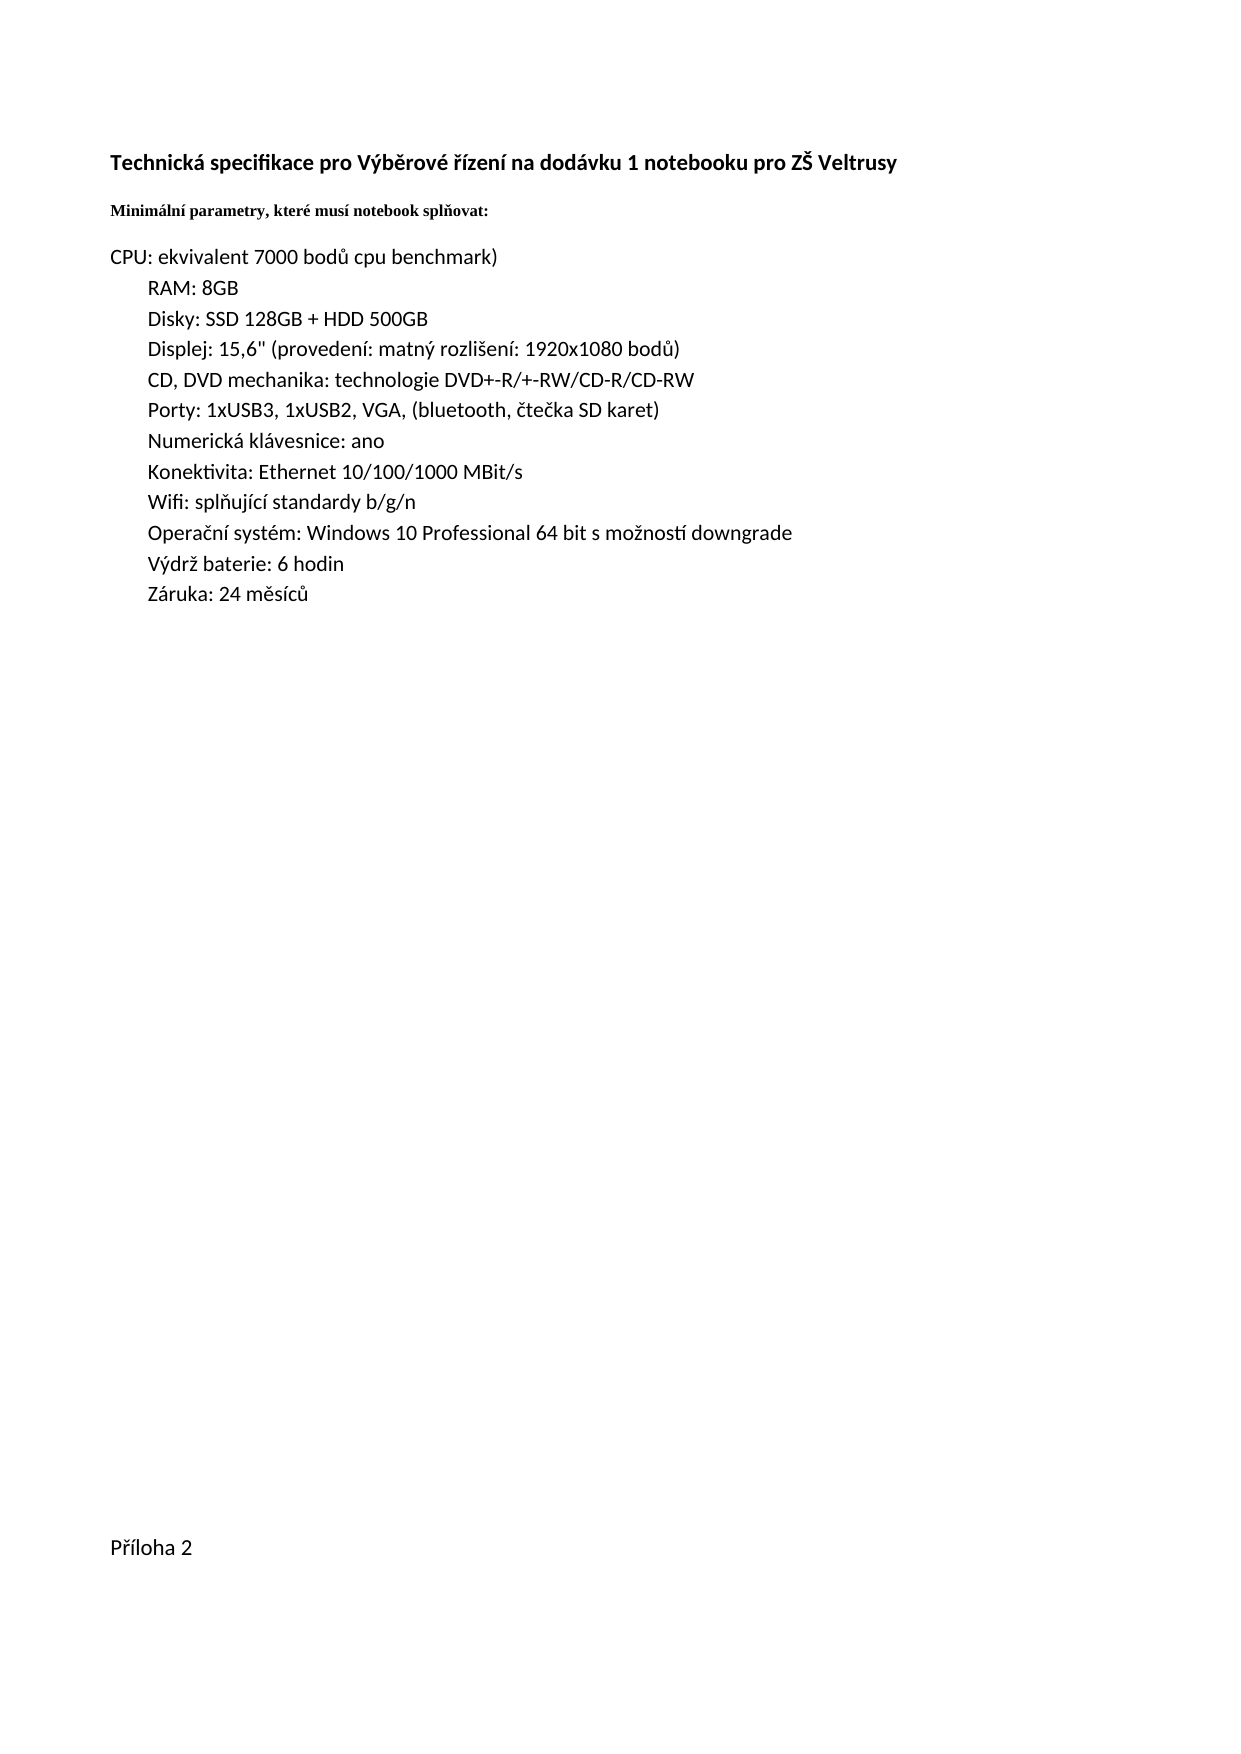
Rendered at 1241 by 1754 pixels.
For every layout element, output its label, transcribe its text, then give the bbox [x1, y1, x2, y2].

text Minimální parametry, které musí notebook splňovat: [110, 201, 1093, 220]
text Technická specifikace pro Výběrové řízení na dodávku 1 notebooku pro ZŠ Veltrusy [110, 148, 1093, 176]
text CPU: ekvivalent 7000 bodů cpu benchmark) RAM: 8GB Disky: SSD 128GB + HDD 500GB Displej: 15,6" (provedení: matný rozlišení: 1920x1080 bodů) CD, DVD mechanika: technologie DVD+-R/+-RW/CD-R/CD-RW Porty: 1xUSB3, 1xUSB2, VGA, (bluetooth, čtečka SD karet) Numerická klávesnice: ano Konektivita: Ethernet 10/100/1000 MBit/s Wifi: splňující standardy b/g/n Operační systém: Windows 10 Professional 64 bit s možností downgrade Výdrž baterie: 6 hodin Záruka: 24 měsíců [110, 243, 1093, 607]
text Příloha 2 [110, 1533, 1093, 1561]
